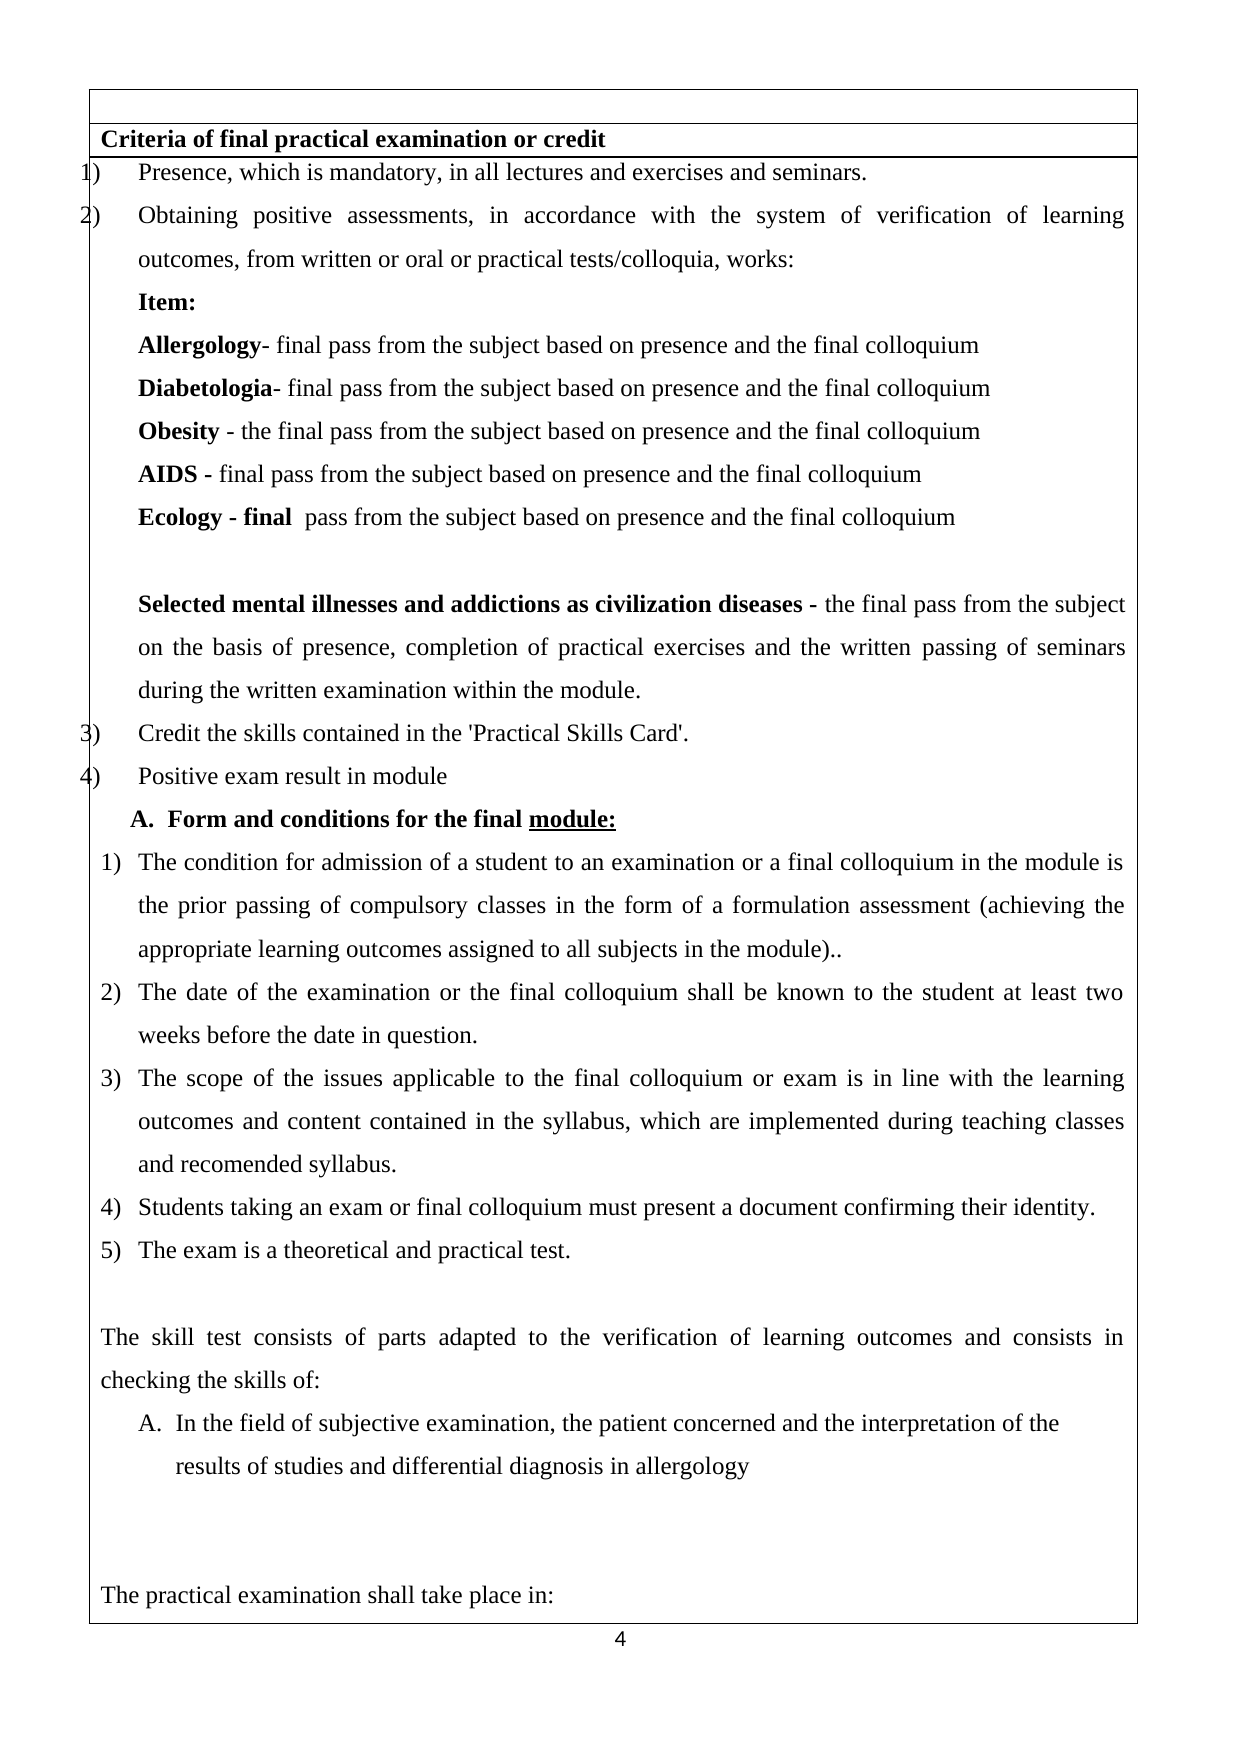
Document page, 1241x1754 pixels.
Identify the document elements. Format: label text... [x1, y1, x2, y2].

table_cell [90, 158, 1137, 1622]
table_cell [90, 90, 1137, 123]
table_cell Criteria of final practical examination or credit [90, 124, 1137, 156]
